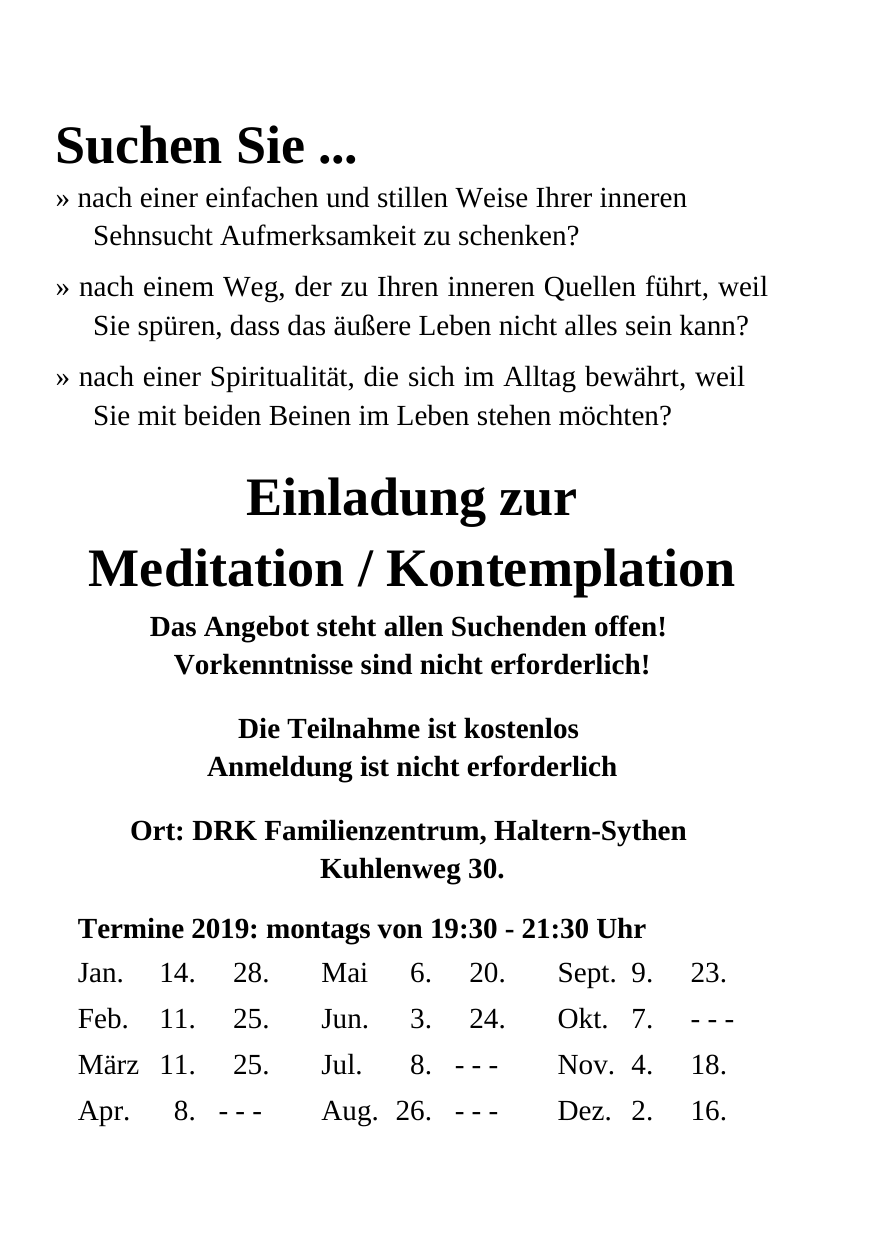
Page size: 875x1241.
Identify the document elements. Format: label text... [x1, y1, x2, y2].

text Jan. 14. 28. Mai 6. 20. Sept. 9. 23. Feb. 11. 25. Jun. 3. 24. Okt. 7. - - - März 11. 25. Jul. 8. - - - Nov. 4. 18. Apr. 8. - - - Aug. 26. - - - Dez. 2. 16. [78, 945, 769, 1129]
text » nach einer einfachen und stillen Weise Ihrer inneren Sehnsucht Aufmerksamkeit zu schenken? [55, 176, 701, 253]
text Meditation / Kontemplation [55, 538, 769, 599]
text Das Angebot steht allen Suchenden offen! Vorkenntnisse sind nicht erforderlich! [55, 605, 769, 682]
text » nach einer Spiritualität, die sich im Alltag bewährt, weil Sie mit beiden Beinen im Leben stehen möchten? [55, 356, 746, 433]
text Termine 2019: montags von 19:30 - 21:30 Uhr [78, 911, 769, 945]
text » nach einem Weg, der zu Ihren inneren Quellen führt, weil Sie spüren, dass das äußere Leben nicht alles sein kann? [55, 266, 769, 343]
text Ort: DRK Familienzentrum, Haltern-Sythen Kuhlenweg 30. [55, 809, 769, 886]
text Die Teilnahme ist kostenlos Anmeldung ist nicht erforderlich [55, 707, 769, 784]
text Einladung zur [55, 466, 769, 528]
text Suchen Sie ... [55, 114, 769, 176]
